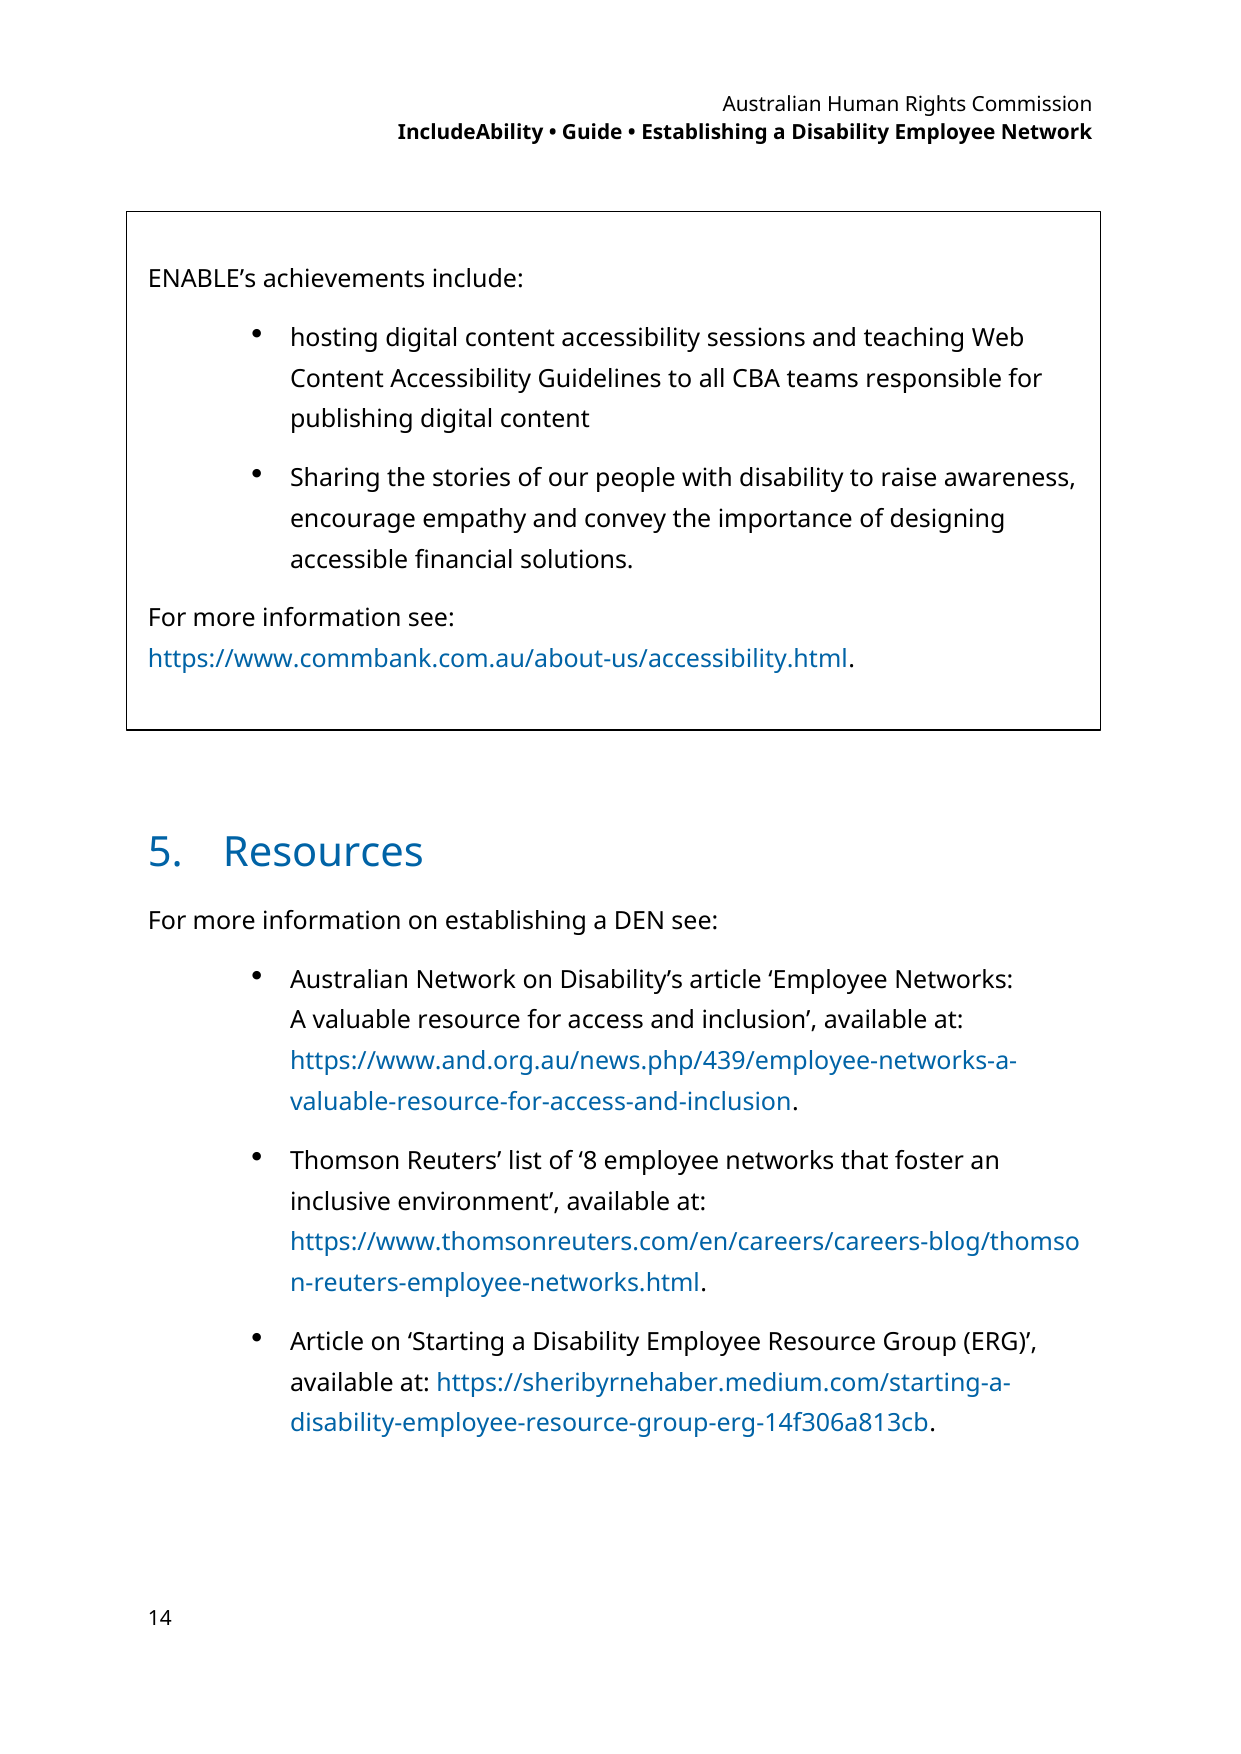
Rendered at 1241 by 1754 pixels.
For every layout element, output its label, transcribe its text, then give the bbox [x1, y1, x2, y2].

list Thomson Reuters’ list of ‘8 employee networks that foster an inclusive environment’, available at: https://www.thomsonreuters.com/en/careers/careers-blog/thomson-reuters-employee-networks.html. [252, 1142, 1092, 1299]
text For more information on establishing a DEN see: [148, 903, 1092, 937]
list hosting digital content accessibility sessions and teaching Web Content Accessibility Guidelines to all CBA teams responsible for publishing digital content [252, 319, 1092, 435]
list Australian Network on Disability’s article ‘Employee Networks: A valuable resource for access and inclusion’, available at: https://www.and.org.au/news.php/439/employee-networks-a-valuable-resource-for-access-and-inclusion. [252, 961, 1092, 1118]
list Article on ‘Starting a Disability Employee Resource Group (ERG)’, available at: https://sheribyrnehaber.medium.com/starting-a-disability-employee-resource-group-erg-14f306a813cb. [252, 1323, 1092, 1439]
text ENABLE’s achievements include: [148, 261, 1092, 295]
subtitle Resources [148, 822, 1092, 879]
list Sharing the stories of our people with disability to raise awareness, encourage empathy and convey the importance of designing accessible financial solutions. [252, 460, 1092, 575]
text For more information see: https://www.commbank.com.au/about-us/accessibility.html. [148, 600, 1092, 675]
